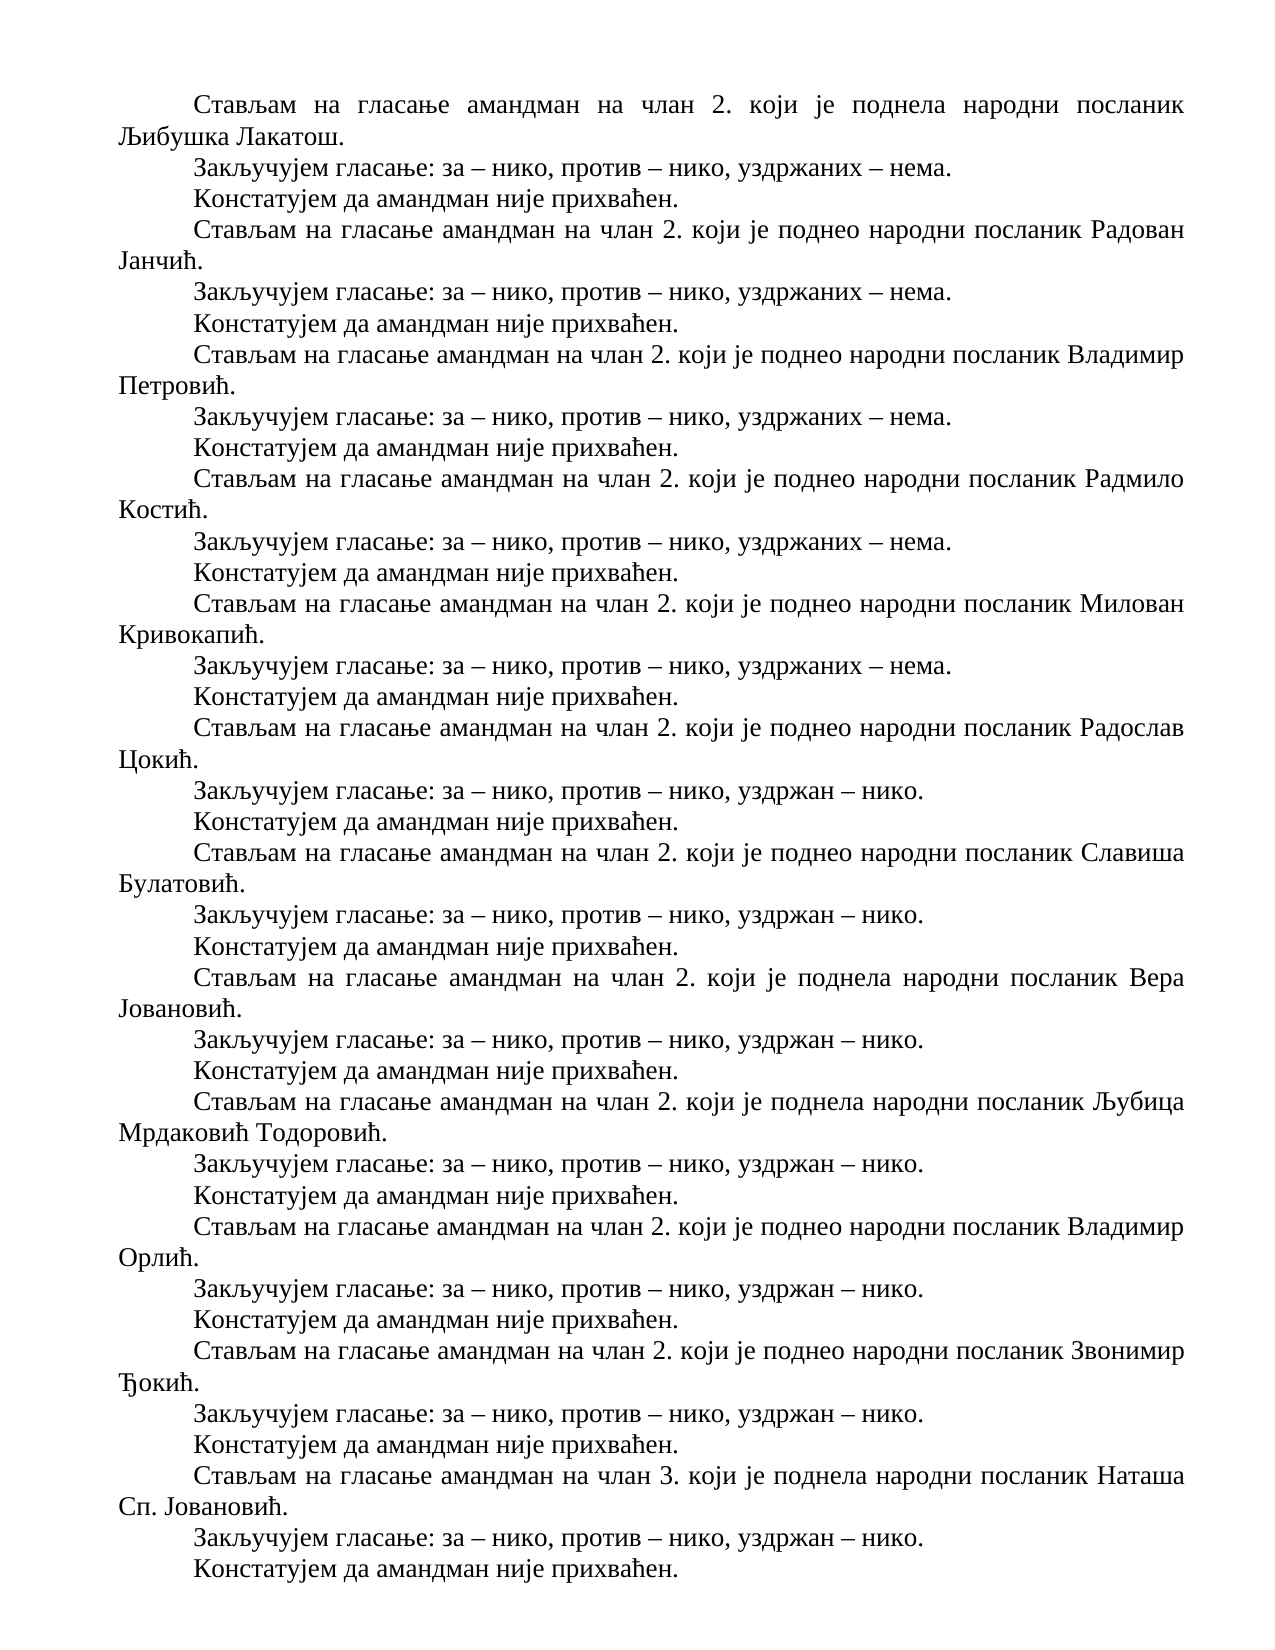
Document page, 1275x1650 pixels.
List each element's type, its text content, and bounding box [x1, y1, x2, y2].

text Стављам на гласање амандман на члан 2. који је поднео народни посланик Звонимир Ђокић. [118, 1334, 1186, 1397]
text Констатујем да амандман није прихваћен. [118, 556, 1186, 587]
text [118, 1521, 1186, 1552]
text Стављам на гласање амандман на члан 2. који је поднео народни посланик Радослав Цокић. [118, 712, 1186, 774]
text Стављам на гласање амандман на члан 3. који је поднела народни посланик Наташа Сп. Јовановић. [118, 1459, 1186, 1521]
text Стављам на гласање амандман на члан 2. који је поднео народни посланик Радмило Костић. [118, 462, 1186, 525]
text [118, 1397, 1186, 1428]
text Констатујем да амандман није прихваћен. [118, 929, 1186, 961]
text Закључујем гласање: за – нико, против – нико, уздржан – нико. [118, 1272, 1186, 1303]
text Констатујем да амандман није прихваћен. [118, 431, 1186, 462]
text Стављам на гласање амандман на члан 2. који је поднела народни посланик Љубица Мрдаковић Тодоровић. [118, 1085, 1186, 1148]
text Стављам на гласање амандман на члан 2. који је поднела народни посланик Љибушка Лакатош. [118, 89, 1186, 151]
text Констатујем да амандман није прихваћен. [118, 1179, 1186, 1210]
text Стављам на гласање амандман на члан 2. који је поднео народни посланик Владимир Орлић. [118, 1210, 1186, 1272]
text Констатујем да амандман није прихваћен. [118, 805, 1186, 836]
text Стављам на гласање амандман на члан 2. који је поднео народни посланик Радован Јанчић. [118, 213, 1186, 276]
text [118, 151, 1186, 182]
text Закључујем гласање: за – нико, против – нико, уздржаних – нема. [118, 400, 1186, 431]
text Закључујем гласање: за – нико, против – нико, уздржаних – нема. [118, 276, 1186, 307]
text Закључујем гласање: за – нико, против – нико, уздржан – нико. [118, 774, 1186, 805]
text Констатујем да амандман није прихваћен. [118, 1303, 1186, 1334]
text Закључујем гласање: за – нико, против – нико, уздржан – нико. [118, 1023, 1186, 1054]
text Констатујем да амандман није прихваћен. [118, 1552, 1186, 1584]
text Стављам на гласање амандман на члан 2. који је поднео народни посланик Славиша Булатовић. [118, 836, 1186, 898]
text Стављам на гласање амандман на члан 2. који је поднео народни посланик Милован Кривокапић. [118, 587, 1186, 649]
text Закључујем гласање: за – нико, против – нико, уздржаних – нема. [118, 649, 1186, 680]
text Констатујем да амандман није прихваћен. [118, 1428, 1186, 1459]
text Стављам на гласање амандман на члан 2. који је поднела народни посланик Вера Јовановић. [118, 961, 1186, 1023]
text Констатујем да амандман није прихваћен. [118, 680, 1186, 712]
text Закључујем гласање: за – нико, против – нико, уздржан – нико. [118, 1148, 1186, 1179]
text Констатујем да амандман није прихваћен. [118, 182, 1186, 213]
text Констатујем да амандман није прихваћен. [118, 307, 1186, 338]
text Констатујем да амандман није прихваћен. [118, 1054, 1186, 1085]
text Закључујем гласање: за – нико, против – нико, уздржан – нико. [118, 898, 1186, 929]
text Закључујем гласање: за – нико, против – нико, уздржаних – нема. [118, 525, 1186, 556]
text Стављам на гласање амандман на члан 2. који је поднео народни посланик Владимир Петровић. [118, 338, 1186, 400]
